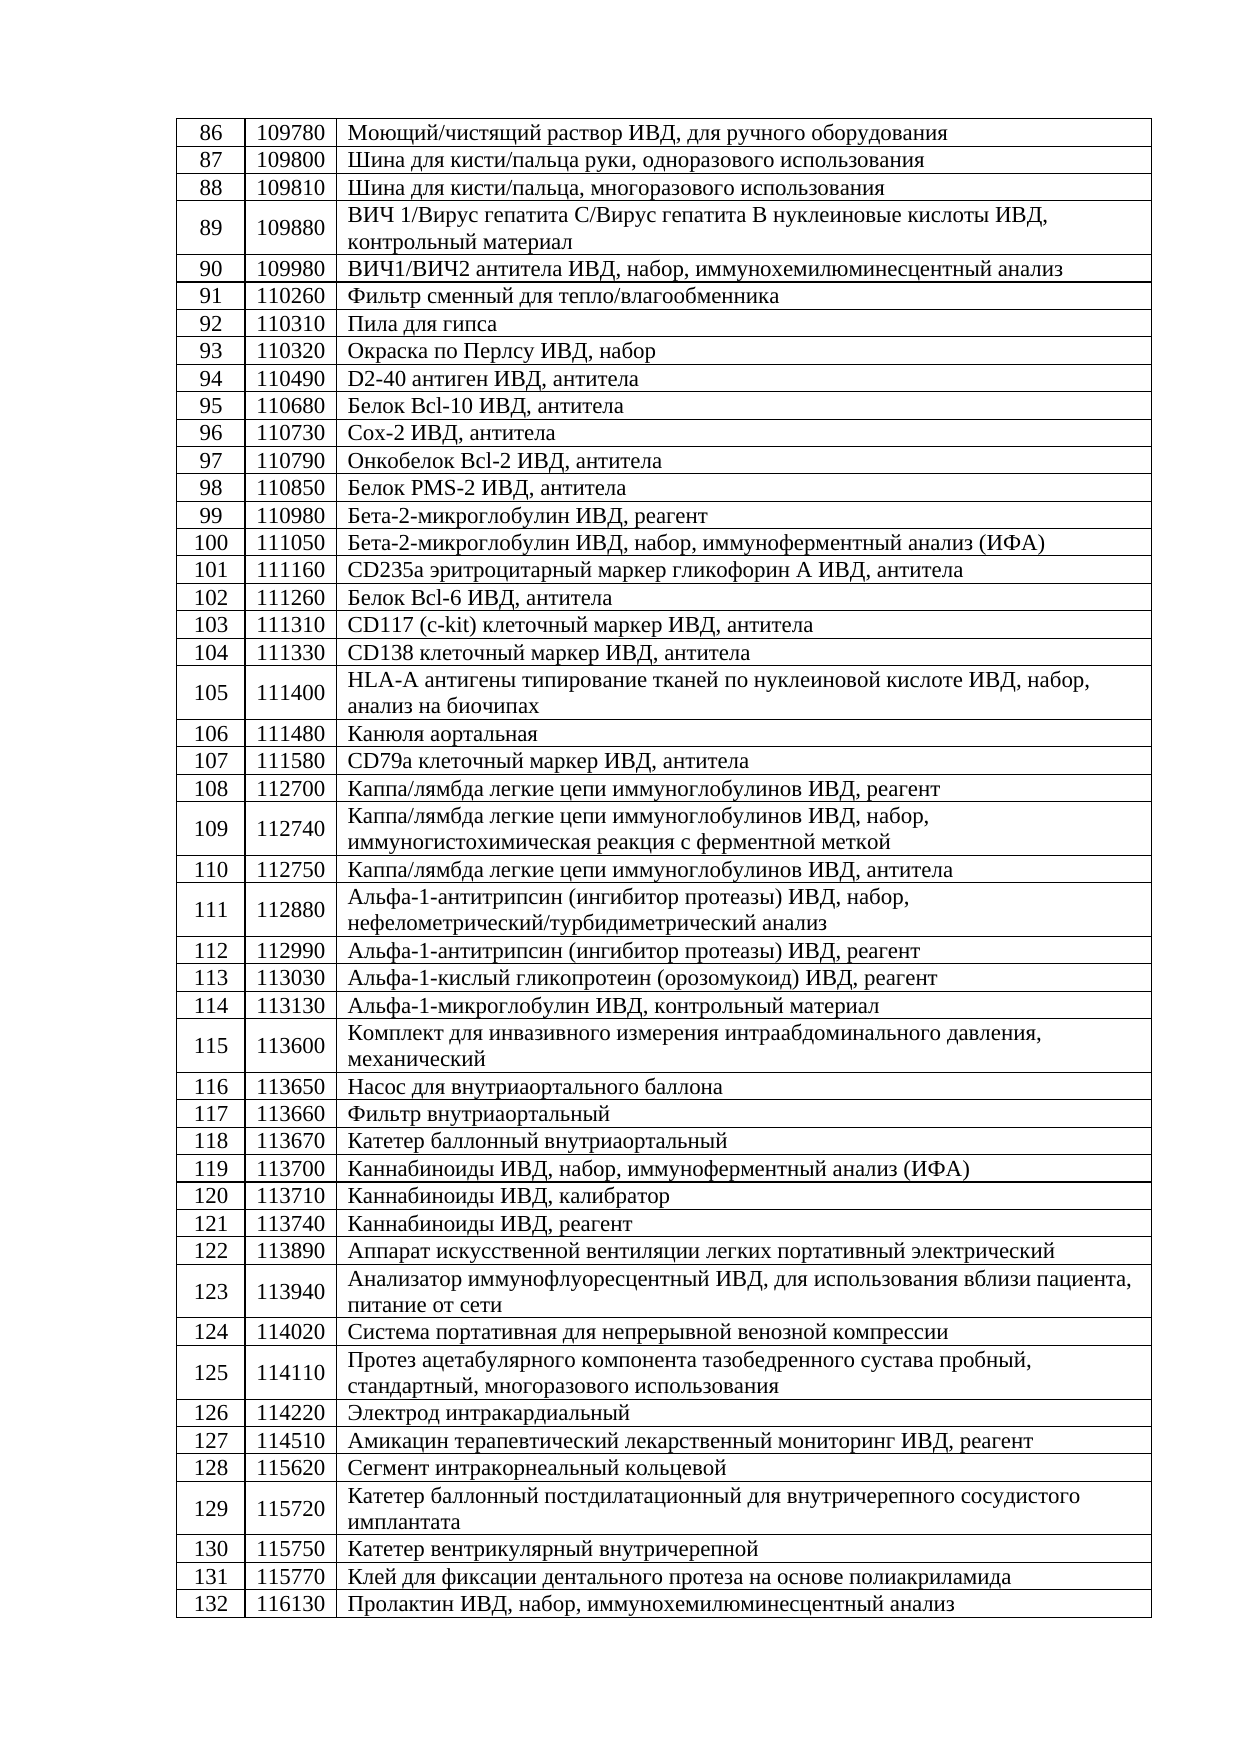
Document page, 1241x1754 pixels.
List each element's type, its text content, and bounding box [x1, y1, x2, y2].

table_cell 86 [177, 119, 244, 146]
table_cell Комплект для инвазивного измерения интраабдоминального давления, механический [337, 1019, 1151, 1072]
table_cell CD79a клеточный маркер ИВД, антитела [337, 747, 1151, 773]
table_cell 111050 [246, 529, 336, 555]
table_cell 129 [177, 1482, 244, 1534]
table_cell 115770 [246, 1563, 336, 1589]
table_cell 112990 [246, 937, 336, 963]
table_cell 113740 [246, 1210, 336, 1236]
table_cell Клей для фиксации дентального протеза на основе полиакриламида [337, 1563, 1151, 1589]
table_cell CD117 (c-kit) клеточный маркер ИВД, антитела [337, 611, 1151, 638]
table_cell 109880 [246, 201, 336, 254]
table_cell Амикацин терапевтический лекарственный мониторинг ИВД, реагент [337, 1427, 1151, 1453]
table_cell 130 [177, 1535, 244, 1562]
table_cell Сегмент интракорнеальный кольцевой [337, 1454, 1151, 1481]
table_cell 107 [177, 747, 244, 773]
table_cell Фильтр внутриаортальный [337, 1100, 1151, 1127]
table_cell 103 [177, 611, 244, 638]
table_cell 101 [177, 556, 244, 583]
table_cell 128 [177, 1454, 244, 1481]
table_cell 115720 [246, 1482, 336, 1534]
table_cell 113660 [246, 1100, 336, 1127]
table_cell 109980 [246, 255, 336, 281]
table_cell 114 [177, 992, 244, 1018]
table_cell 109780 [246, 119, 336, 146]
table_cell 110320 [246, 337, 336, 364]
table_cell Белок Bcl-10 ИВД, антитела [337, 392, 1151, 418]
table_cell HLA-А антигены типирование тканей по нуклеиновой кислоте ИВД, набор, анализ на биочипах [337, 666, 1151, 719]
table_cell 111260 [246, 584, 336, 610]
table_cell Катетер вентрикулярный внутричерепной [337, 1535, 1151, 1562]
table_cell 110260 [246, 283, 336, 309]
table_cell Белок PMS-2 ИВД, антитела [337, 474, 1151, 501]
table_cell 113030 [246, 964, 336, 991]
table_cell Альфа-1-антитрипсин (ингибитор протеазы) ИВД, набор, нефелометрический/турбидиметрический анализ [337, 883, 1151, 936]
table_cell 110980 [246, 502, 336, 528]
table_cell Каннабиноиды ИВД, реагент [337, 1210, 1151, 1236]
table_cell 113940 [246, 1265, 336, 1317]
table_cell 124 [177, 1318, 244, 1345]
table_cell Бета-2-микроглобулин ИВД, набор, иммуноферментный анализ (ИФА) [337, 529, 1151, 555]
table_cell 110490 [246, 365, 336, 391]
table_cell 99 [177, 502, 244, 528]
table_cell 111160 [246, 556, 336, 583]
table_cell 116 [177, 1073, 244, 1099]
table_cell Протез ацетабулярного компонента тазобедренного сустава пробный, стандартный, многоразового использования [337, 1346, 1151, 1398]
table_cell 114020 [246, 1318, 336, 1345]
table_cell 109810 [246, 174, 336, 200]
table_cell 126 [177, 1400, 244, 1426]
table_cell Шина для кисти/пальца, многоразового использования [337, 174, 1151, 200]
table_cell 127 [177, 1427, 244, 1453]
table_cell 113710 [246, 1183, 336, 1209]
table_cell 116130 [246, 1590, 336, 1617]
table_cell 113 [177, 964, 244, 991]
table_cell Электрод интракардиальный [337, 1400, 1151, 1426]
table_cell D2-40 антиген ИВД, антитела [337, 365, 1151, 391]
table_cell 114510 [246, 1427, 336, 1453]
table_cell 111400 [246, 666, 336, 719]
table_cell 117 [177, 1100, 244, 1127]
table_cell 121 [177, 1210, 244, 1236]
table_cell Альфа-1-кислый гликопротеин (орозомукоид) ИВД, реагент [337, 964, 1151, 991]
table_cell 112750 [246, 856, 336, 882]
table_cell 118 [177, 1128, 244, 1154]
table_cell Белок Bcl-6 ИВД, антитела [337, 584, 1151, 610]
table_cell 113130 [246, 992, 336, 1018]
table_cell 125 [177, 1346, 244, 1398]
table_cell 120 [177, 1183, 244, 1209]
table_cell 112 [177, 937, 244, 963]
table_cell 113890 [246, 1237, 336, 1263]
table_cell 97 [177, 447, 244, 473]
table_cell Шина для кисти/пальца руки, одноразового использования [337, 147, 1151, 173]
table_cell 114110 [246, 1346, 336, 1398]
table_cell 98 [177, 474, 244, 501]
table_cell Окраска по Перлсу ИВД, набор [337, 337, 1151, 364]
table_cell 95 [177, 392, 244, 418]
table_cell Канюля аортальная [337, 720, 1151, 746]
table_cell 91 [177, 283, 244, 309]
table_cell 109 [177, 802, 244, 855]
table_cell 110850 [246, 474, 336, 501]
table_cell 110790 [246, 447, 336, 473]
table_cell 102 [177, 584, 244, 610]
table_cell 110 [177, 856, 244, 882]
table_cell 110310 [246, 310, 336, 336]
table_cell Онкобелок Bcl-2 ИВД, антитела [337, 447, 1151, 473]
table_cell 112700 [246, 775, 336, 801]
table_cell Каппа/лямбда легкие цепи иммуноглобулинов ИВД, реагент [337, 775, 1151, 801]
table_cell 87 [177, 147, 244, 173]
table_cell 104 [177, 639, 244, 665]
table_cell Пила для гипса [337, 310, 1151, 336]
table_cell 108 [177, 775, 244, 801]
table_cell 115 [177, 1019, 244, 1072]
table_cell ВИЧ1/ВИЧ2 антитела ИВД, набор, иммунохемилюминесцентный анализ [337, 255, 1151, 281]
table_cell 119 [177, 1155, 244, 1181]
table_cell CD138 клеточный маркер ИВД, антитела [337, 639, 1151, 665]
table_cell Каппа/лямбда легкие цепи иммуноглобулинов ИВД, набор, иммуногистохимическая реакция с ферментной меткой [337, 802, 1151, 855]
table_cell Система портативная для непрерывной венозной компрессии [337, 1318, 1151, 1345]
table_cell 111330 [246, 639, 336, 665]
table_cell 122 [177, 1237, 244, 1263]
table_cell Альфа-1-микроглобулин ИВД, контрольный материал [337, 992, 1151, 1018]
table_cell 109800 [246, 147, 336, 173]
table_cell Каннабиноиды ИВД, набор, иммуноферментный анализ (ИФА) [337, 1155, 1151, 1181]
table_cell 94 [177, 365, 244, 391]
table_cell Альфа-1-антитрипсин (ингибитор протеазы) ИВД, реагент [337, 937, 1151, 963]
table_cell 111480 [246, 720, 336, 746]
table_cell Фильтр сменный для тепло/влагообменника [337, 283, 1151, 309]
table_cell 112740 [246, 802, 336, 855]
table_cell Катетер баллонный постдилатационный для внутричерепного сосудистого имплантата [337, 1482, 1151, 1534]
table_cell Каннабиноиды ИВД, калибратор [337, 1183, 1151, 1209]
table_cell Бета-2-микроглобулин ИВД, реагент [337, 502, 1151, 528]
table_cell 111 [177, 883, 244, 936]
table_cell 90 [177, 255, 244, 281]
table_cell Анализатор иммунофлуоресцентный ИВД, для использования вблизи пациента, питание от сети [337, 1265, 1151, 1317]
table_cell Аппарат искусственной вентиляции легких портативный электрический [337, 1237, 1151, 1263]
table_cell Моющий/чистящий раствор ИВД, для ручного оборудования [337, 119, 1151, 146]
table_cell 110730 [246, 420, 336, 446]
table_cell 88 [177, 174, 244, 200]
table_cell 100 [177, 529, 244, 555]
table_cell 123 [177, 1265, 244, 1317]
table_cell 111580 [246, 747, 336, 773]
table_cell ВИЧ 1/Вирус гепатита С/Вирус гепатита В нуклеиновые кислоты ИВД, контрольный материал [337, 201, 1151, 254]
table_cell 89 [177, 201, 244, 254]
table_cell 111310 [246, 611, 336, 638]
table_cell 113670 [246, 1128, 336, 1154]
table_cell 113650 [246, 1073, 336, 1099]
table_cell 92 [177, 310, 244, 336]
table_cell 114220 [246, 1400, 336, 1426]
table_cell CD235a эритроцитарный маркер гликофорин А ИВД, антитела [337, 556, 1151, 583]
table_cell 115750 [246, 1535, 336, 1562]
table_cell 110680 [246, 392, 336, 418]
table_cell 112880 [246, 883, 336, 936]
table_cell Насос для внутриаортального баллона [337, 1073, 1151, 1099]
table_cell Катетер баллонный внутриаортальный [337, 1128, 1151, 1154]
table_cell Каппа/лямбда легкие цепи иммуноглобулинов ИВД, антитела [337, 856, 1151, 882]
table_cell 93 [177, 337, 244, 364]
table_cell 106 [177, 720, 244, 746]
table_cell 96 [177, 420, 244, 446]
table_cell 115620 [246, 1454, 336, 1481]
table_cell 113700 [246, 1155, 336, 1181]
table_cell 131 [177, 1563, 244, 1589]
table_cell 113600 [246, 1019, 336, 1072]
table_cell 105 [177, 666, 244, 719]
table_cell 132 [177, 1590, 244, 1617]
table_cell Пролактин ИВД, набор, иммунохемилюминесцентный анализ [337, 1590, 1151, 1617]
table_cell Cox-2 ИВД, антитела [337, 420, 1151, 446]
